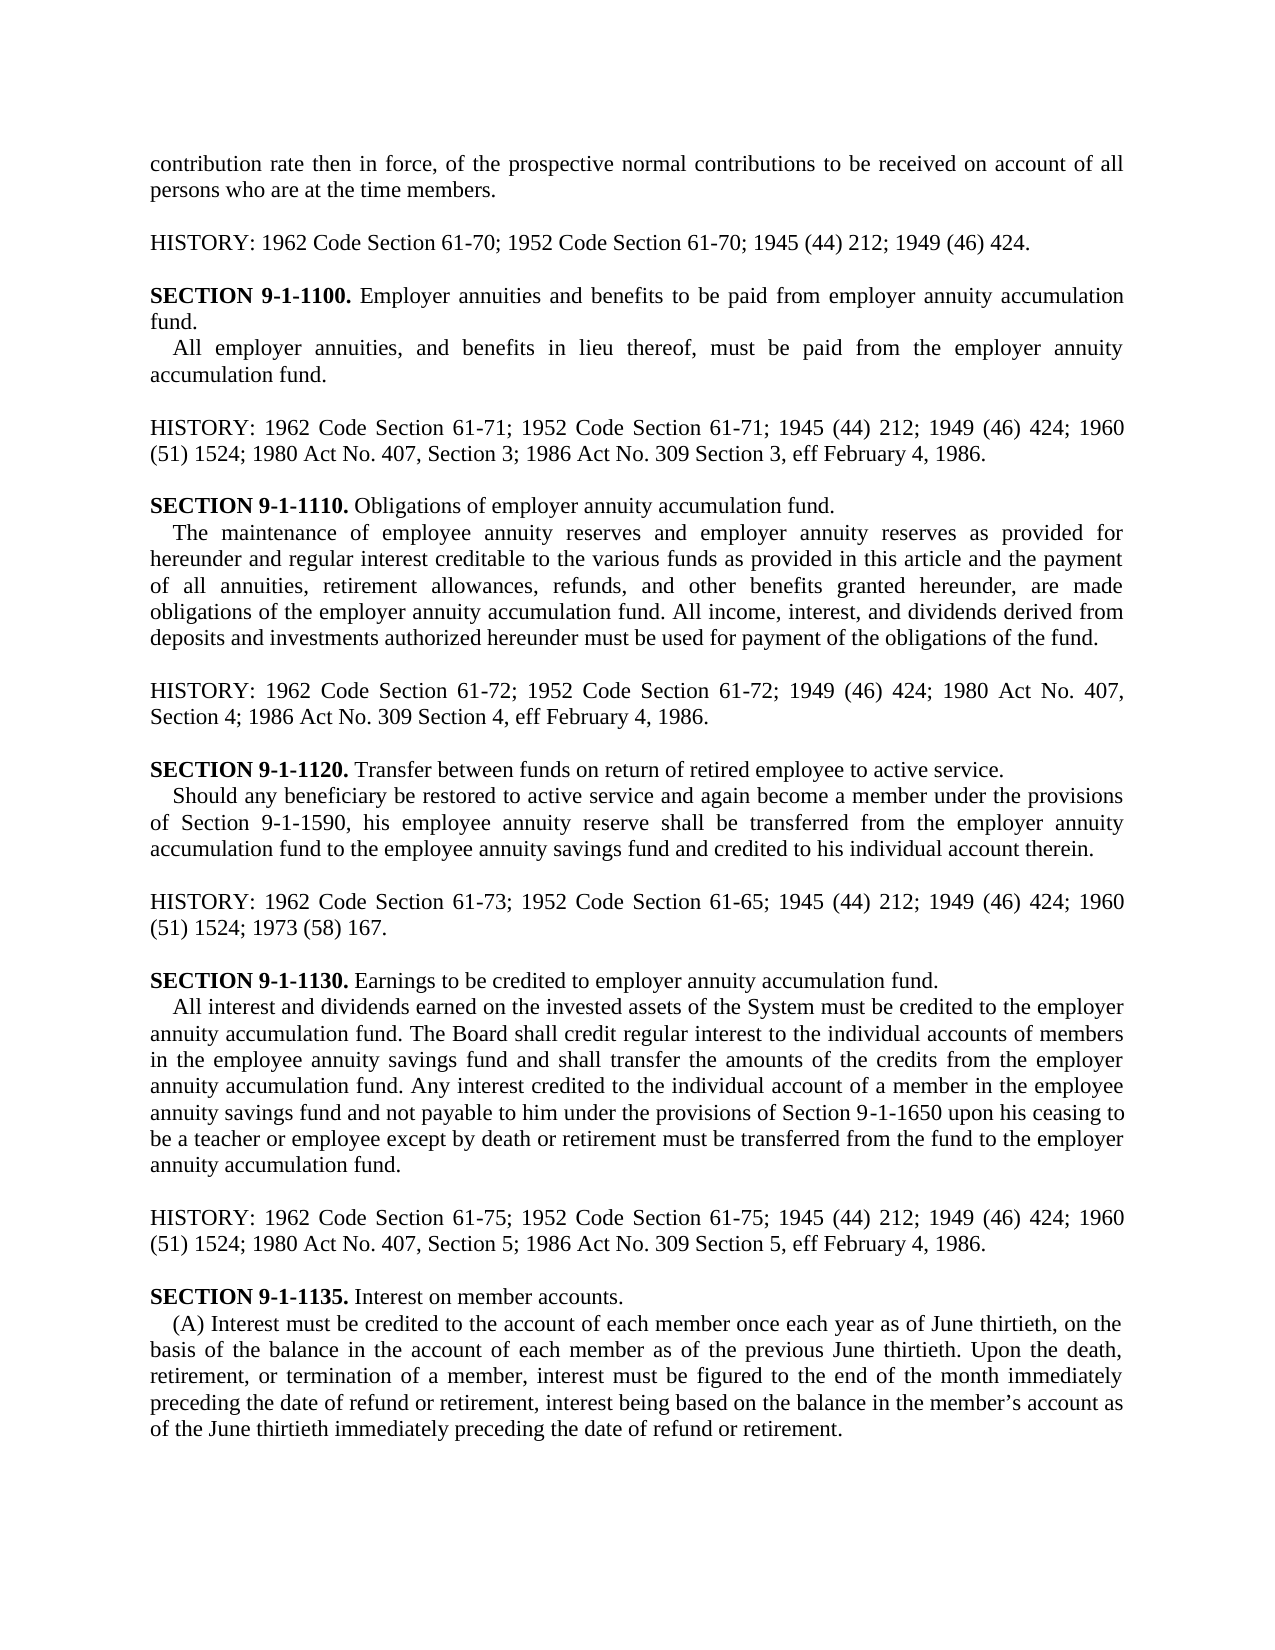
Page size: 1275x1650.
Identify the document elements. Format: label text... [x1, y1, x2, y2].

text HISTORY: 1962 Code Section 61-70; 1952 Code Section 61-70; 1945 (44) 212; 1949 (46) 424. [150, 229, 1125, 255]
text SECTION 9-1-1100. Employer annuities and benefits to be paid from employer annuity accumulation fund. [150, 282, 1125, 334]
text SECTION 9-1-1135. Interest on member accounts. [150, 1283, 1125, 1309]
text All interest and dividends earned on the invested assets of the System must be credited to the employer annuity accumulation fund. The Board shall credit regular interest to the individual accounts of members in the employee annuity savings fund and shall transfer the amounts of the credits from the employer annuity accumulation fund. Any interest credited to the individual account of a member in the employee annuity savings fund and not payable to him under the provisions of Section 9-1-1650 upon his ceasing to be a teacher or employee except by death or retirement must be transferred from the fund to the employer annuity accumulation fund. [150, 993, 1125, 1178]
text SECTION 9-1-1120. Transfer between funds on return of retired employee to active service. [150, 756, 1125, 782]
text Should any beneficiary be restored to active service and again become a member under the provisions of Section 9-1-1590, his employee annuity reserve shall be transferred from the employer annuity accumulation fund to the employee annuity savings fund and credited to his individual account therein. [150, 782, 1125, 862]
text SECTION 9-1-1110. Obligations of employer annuity accumulation fund. [150, 493, 1125, 519]
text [150, 150, 1125, 203]
text HISTORY: 1962 Code Section 61-71; 1952 Code Section 61-71; 1945 (44) 212; 1949 (46) 424; 1960 (51) 1524; 1980 Act No. 407, Section 3; 1986 Act No. 309 Section 3, eff February 4, 1986. [150, 413, 1125, 466]
text HISTORY: 1962 Code Section 61-75; 1952 Code Section 61-75; 1945 (44) 212; 1949 (46) 424; 1960 (51) 1524; 1980 Act No. 407, Section 5; 1986 Act No. 309 Section 5, eff February 4, 1986. [150, 1204, 1125, 1257]
text HISTORY: 1962 Code Section 61-73; 1952 Code Section 61-65; 1945 (44) 212; 1949 (46) 424; 1960 (51) 1524; 1973 (58) 167. [150, 888, 1125, 941]
text The maintenance of employee annuity reserves and employer annuity reserves as provided for hereunder and regular interest creditable to the various funds as provided in this article and the payment of all annuities, retirement allowances, refunds, and other benefits granted hereunder, are made obligations of the employer annuity accumulation fund. All income, interest, and dividends derived from deposits and investments authorized hereunder must be used for payment of the obligations of the fund. [150, 519, 1125, 651]
text (A) Interest must be credited to the account of each member once each year as of June thirtieth, on the basis of the balance in the account of each member as of the previous June thirtieth. Upon the death, retirement, or termination of a member, interest must be figured to the end of the month immediately preceding the date of refund or retirement, interest being based on the balance in the member’s account as of the June thirtieth immediately preceding the date of refund or retirement. [150, 1309, 1125, 1441]
text All employer annuities, and benefits in lieu thereof, must be paid from the employer annuity accumulation fund. [150, 334, 1125, 387]
text SECTION 9-1-1130. Earnings to be credited to employer annuity accumulation fund. [150, 967, 1125, 993]
text HISTORY: 1962 Code Section 61-72; 1952 Code Section 61-72; 1949 (46) 424; 1980 Act No. 407, Section 4; 1986 Act No. 309 Section 4, eff February 4, 1986. [150, 677, 1125, 730]
